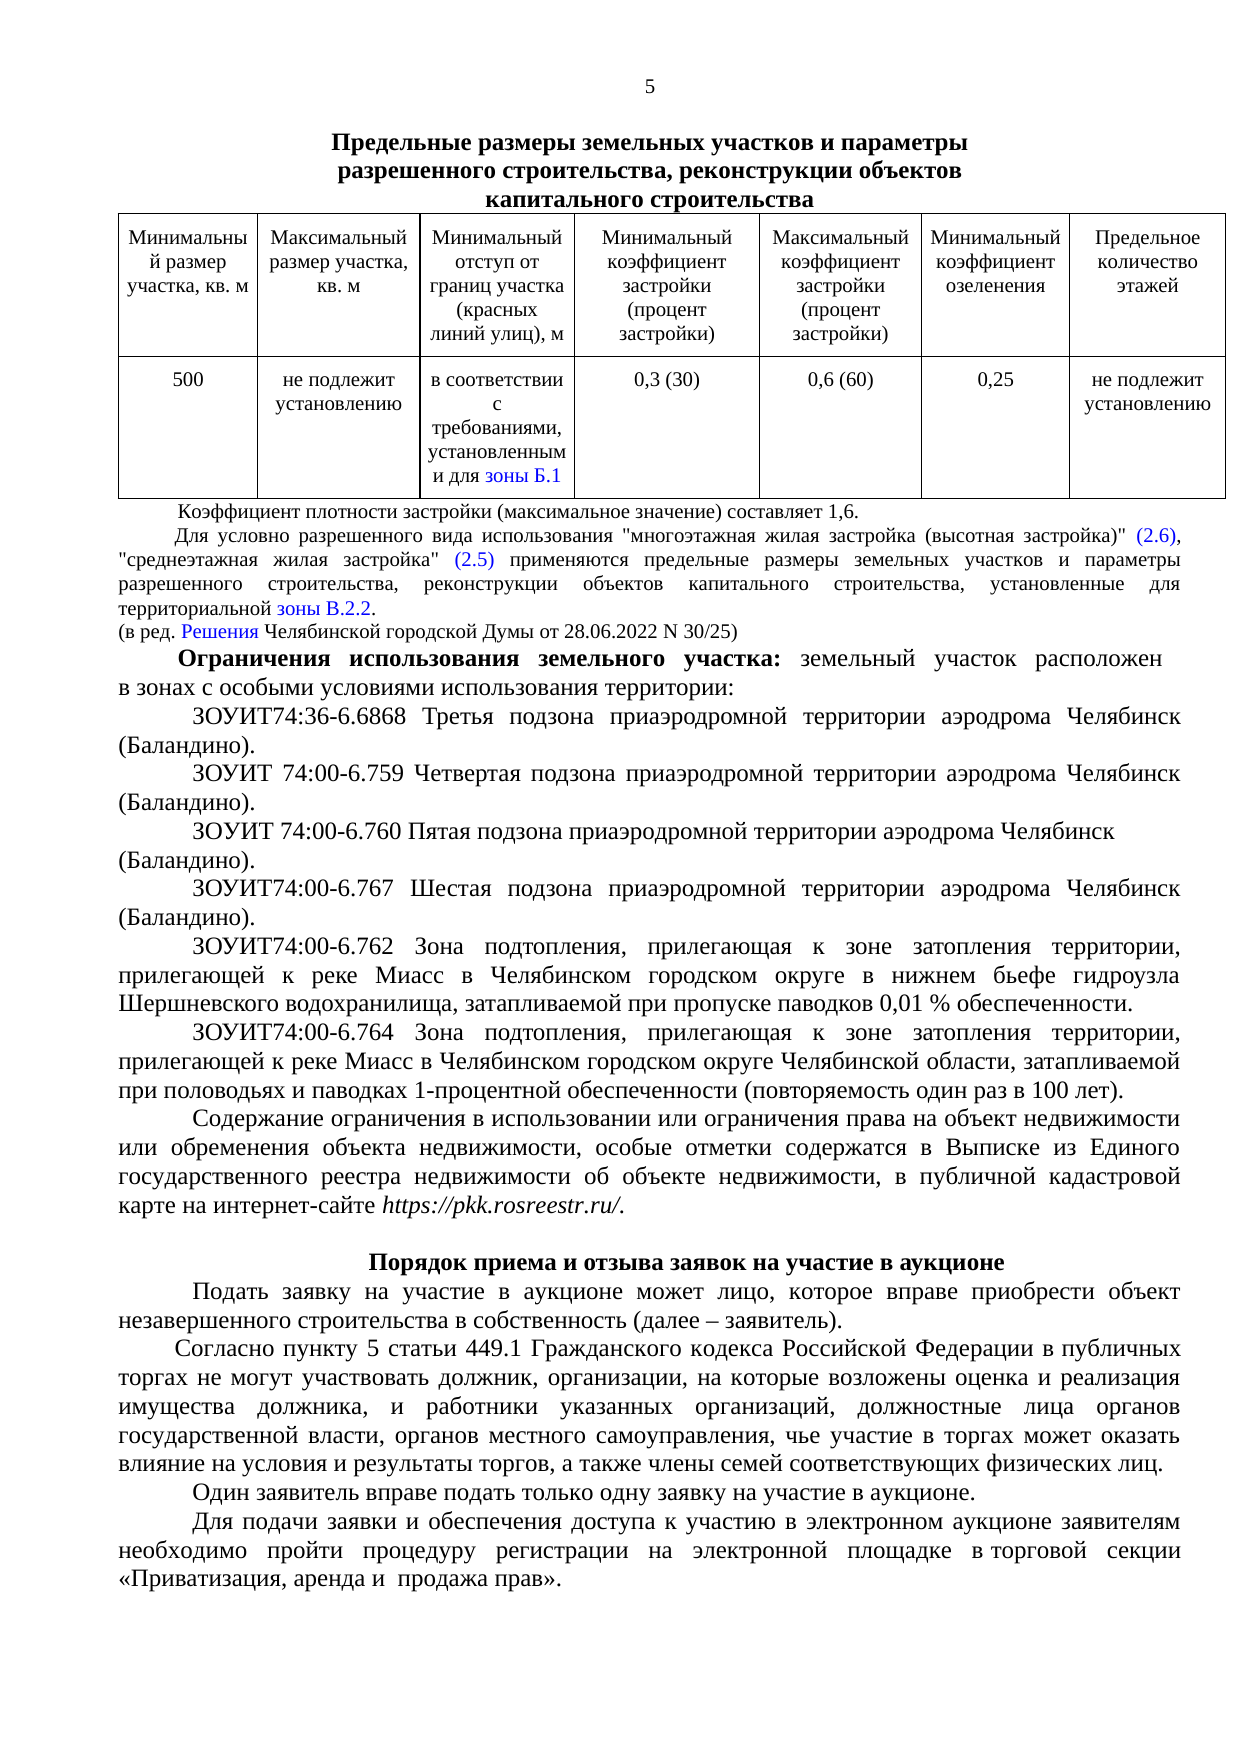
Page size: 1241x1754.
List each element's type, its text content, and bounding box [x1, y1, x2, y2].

table_cell не подлежит установлению [258, 357, 419, 498]
text Согласно пункту 5 статьи 449.1 Гражданского кодекса Российской Федерации в публичных торгах не могут участвовать должник, организации, на которые возложены оценка и реализация имущества должника, и работники указанных организаций, должностные лица органов государственной власти, органов местного самоуправления, чье участие в торгах может оказать влияние на условия и результаты торгов, а также члены семей соответствующих физических лиц. [118, 1333, 1181, 1477]
table_header Минимальный размер участка, кв. м [119, 214, 257, 356]
text Порядок приема и отзыва заявок на участие в аукционе [118, 1247, 1181, 1276]
table_cell 0,25 [922, 357, 1069, 498]
text Коэффициент плотности застройки (максимальное значение) составляет 1,6. [118, 499, 1181, 523]
text Для подачи заявки и обеспечения доступа к участию в электронном аукционе заявителям необходимо пройти процедуру регистрации на электронной площадке в торговой секции «Приватизация, аренда и продажа прав». [118, 1506, 1181, 1592]
table_header Максимальный коэффициент застройки (процент застройки) [760, 214, 921, 356]
table_header Максимальный размер участка, кв. м [258, 214, 419, 356]
text ЗОУИТ 74:00-6.760 Пятая подзона приаэродромной территории аэродрома Челябинск (Баландино). [118, 816, 1181, 873]
text ЗОУИТ74:00-6.767 Шестая подзона приаэродромной территории аэродрома Челябинск (Баландино). [118, 873, 1181, 931]
text Один заявитель вправе подать только одну заявку на участие в аукционе. [118, 1477, 1181, 1506]
text Для условно разрешенного вида использования "многоэтажная жилая застройка (высотная застройка)" (2.6), "среднеэтажная жилая застройка" (2.5) применяются предельные размеры земельных участков и параметры разрешенного строительства, реконструкции объектов капитального строительства, установленные для территориальной зоны В.2.2. [118, 523, 1181, 619]
text ЗОУИТ74:00-6.762 Зона подтопления, прилегающая к зоне затопления территории, прилегающей к реке Миасс в Челябинском городском округе в нижнем бьефе гидроузла Шершневского водохранилища, затапливаемой при пропуске паводков 0,01 % обеспеченности. [118, 931, 1181, 1017]
table_header Предельное количество этажей [1070, 214, 1225, 356]
text Предельные размеры земельных участков и параметры [118, 127, 1181, 155]
text ЗОУИТ74:00-6.764 Зона подтопления, прилегающая к зоне затопления территории, прилегающей к реке Миасс в Челябинском городском округе Челябинской области, затапливаемой при половодьях и паводках 1-процентной обеспеченности (повторяемость один раз в 100 лет). [118, 1017, 1181, 1103]
table_header Минимальный отступ от границ участка (красных линий улиц), м [421, 214, 574, 356]
table_header Минимальный коэффициент озеленения [922, 214, 1069, 356]
text разрешенного строительства, реконструкции объектов [118, 155, 1181, 184]
table_cell не подлежит установлению [1070, 357, 1225, 498]
table_cell в соответствии с требованиями, установленными для зоны Б.1 [421, 357, 574, 498]
text Ограничения использования земельного участка: земельный участок расположен в зонах с особыми условиями использования территории: [118, 643, 1181, 701]
table_cell 500 [119, 357, 257, 498]
text (в ред. Решения Челябинской городской Думы от 28.06.2022 N 30/25) [118, 619, 1181, 643]
text капитального строительства [118, 184, 1181, 213]
text ЗОУИТ 74:00-6.759 Четвертая подзона приаэродромной территории аэродрома Челябинск (Баландино). [118, 758, 1181, 816]
table_cell 0,3 (30) [575, 357, 759, 498]
table_header Минимальный коэффициент застройки (процент застройки) [575, 214, 759, 356]
text ЗОУИТ74:36-6.6868 Третья подзона приаэродромной территории аэродрома Челябинск (Баландино). [118, 701, 1181, 758]
table_cell 0,6 (60) [760, 357, 921, 498]
text Содержание ограничения в использовании или ограничения права на объект недвижимости или обременения объекта недвижимости, особые отметки содержатся в Выписке из Единого государственного реестра недвижимости об объекте недвижимости, в публичной кадастровой карте на интернет-сайте https://pkk.rosreestr.ru/. [118, 1103, 1181, 1218]
text Подать заявку на участие в аукционе может лицо, которое вправе приобрести объект незавершенного строительства в собственность (далее – заявитель). [118, 1276, 1181, 1333]
